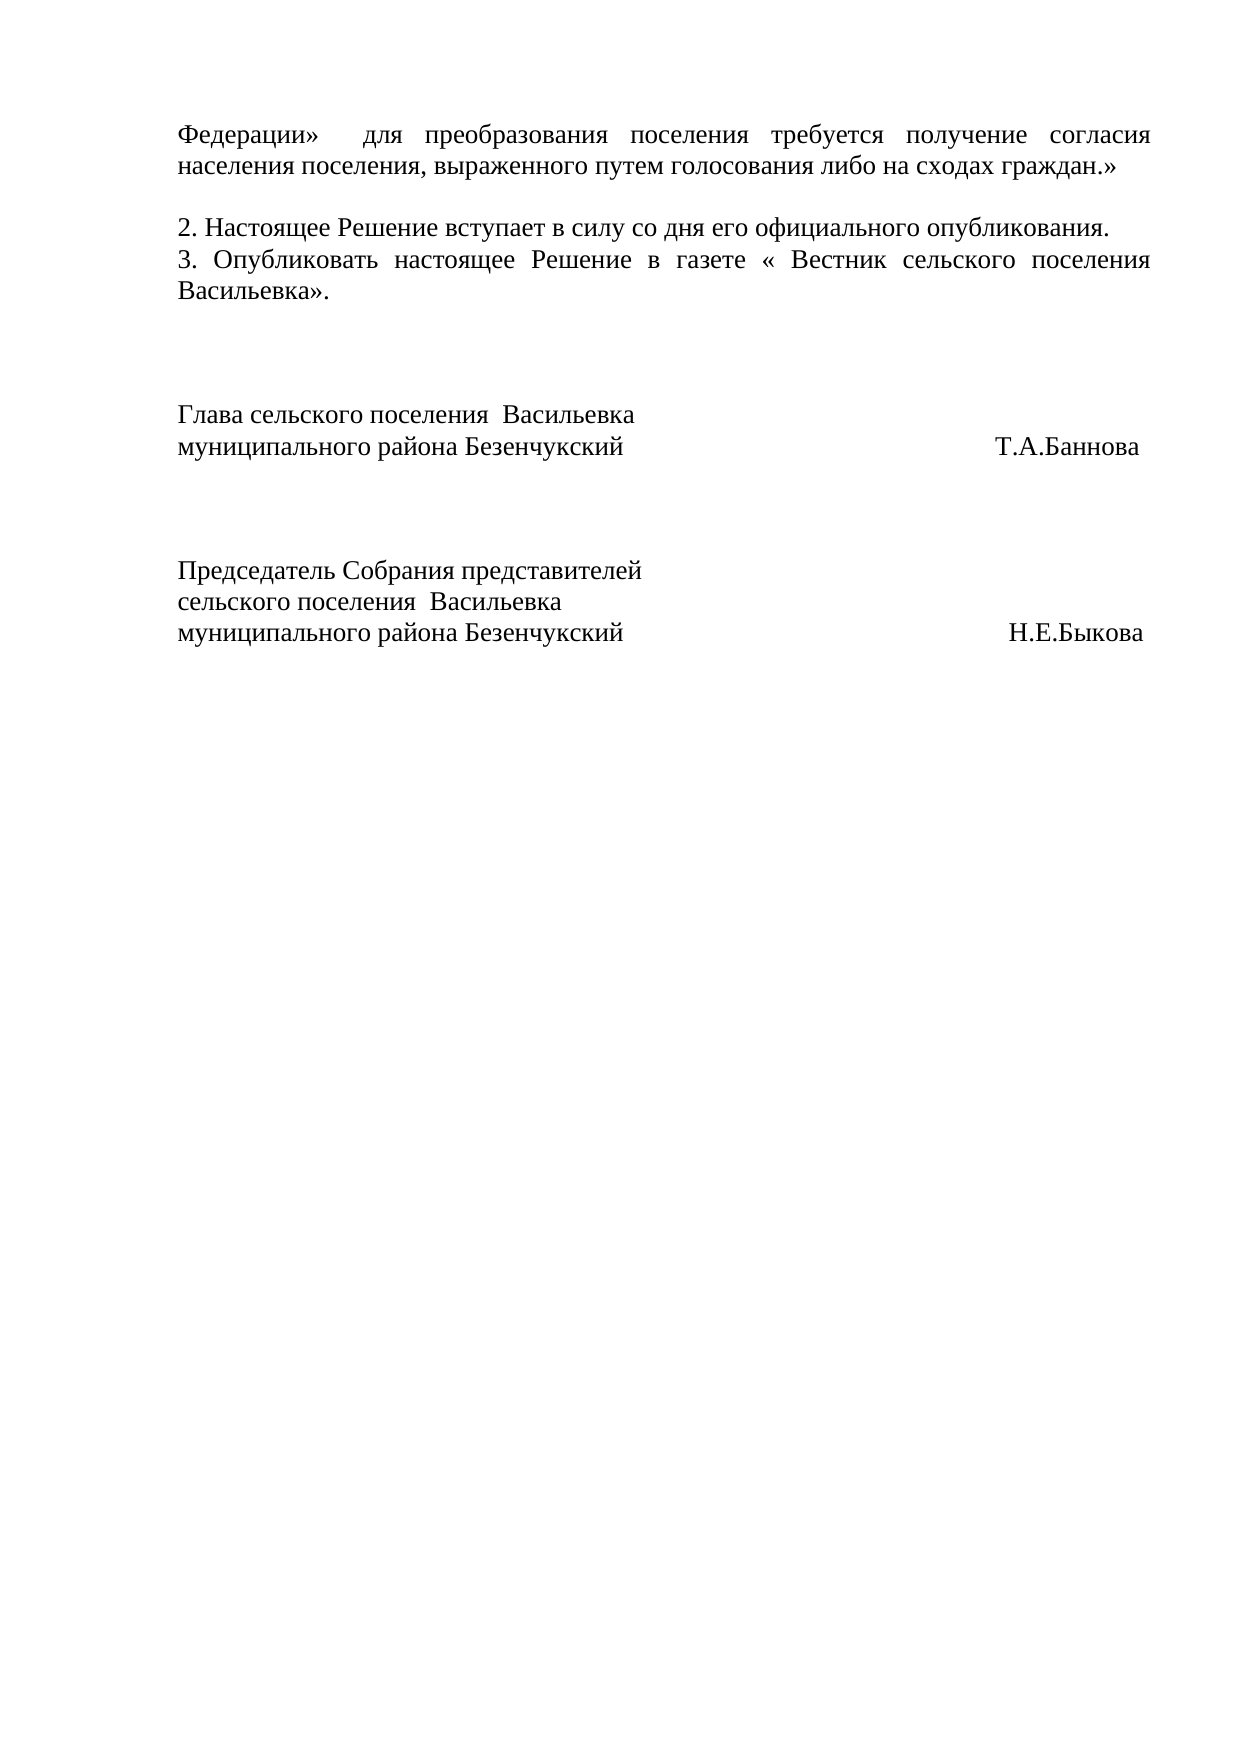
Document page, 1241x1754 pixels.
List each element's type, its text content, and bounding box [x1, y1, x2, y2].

text муниципального района Безенчукский Н.Е.Быкова [177, 616, 1152, 648]
text 2. Настоящее Решение вступает в силу со дня его официального опубликования. [177, 212, 1152, 243]
text Глава сельского поселения Васильевка [177, 398, 1152, 429]
text сельского поселения Васильевка [177, 585, 1152, 616]
text муниципального района Безенчукский Т.А.Баннова [177, 429, 1152, 461]
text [177, 118, 1152, 180]
text Председатель Собрания представителей [177, 554, 1152, 585]
text 3. Опубликовать настоящее Решение в газете « Вестник сельского поселения Васильевка». [177, 243, 1152, 305]
